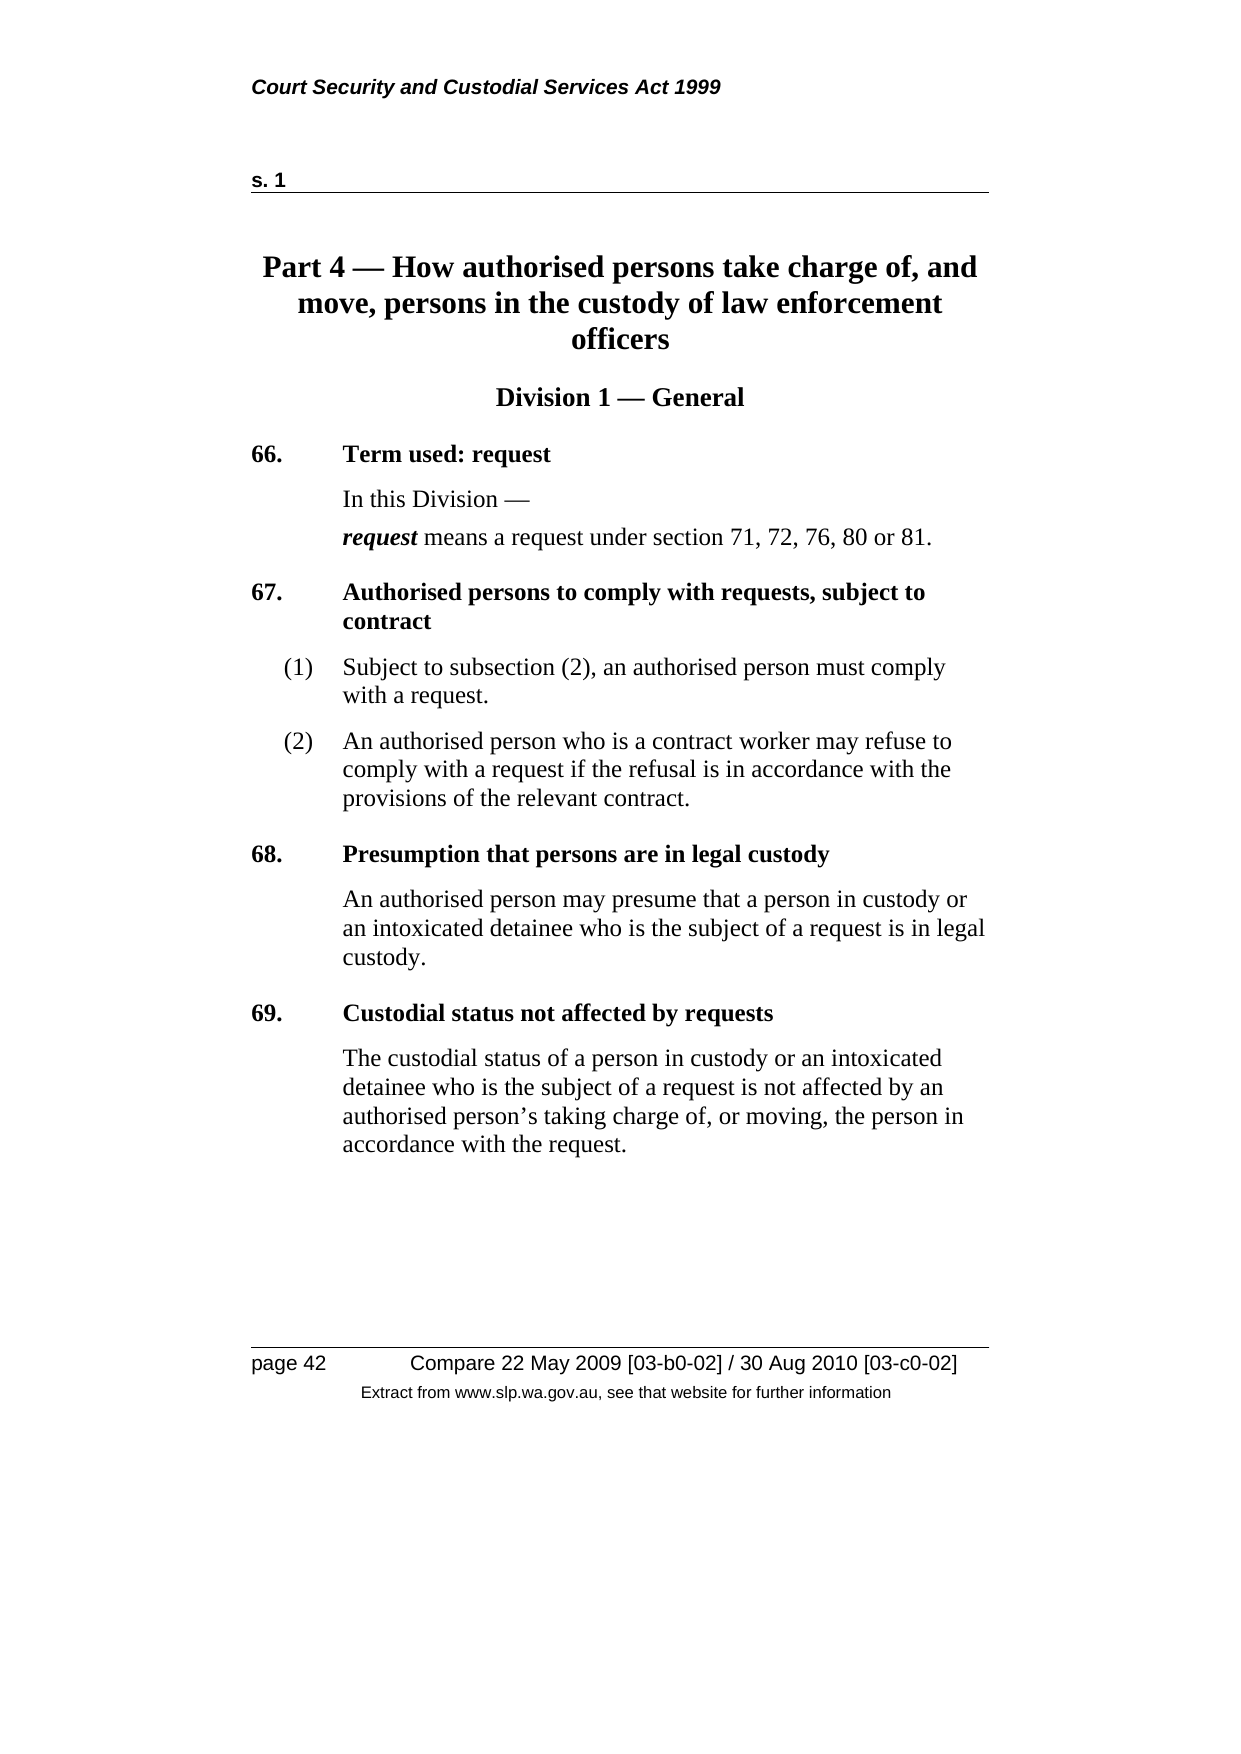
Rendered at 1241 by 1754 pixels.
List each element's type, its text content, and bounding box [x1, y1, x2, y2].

text The custodial status of a person in custody or an intoxicated detainee who is the subject of a request is not affected by an authorised person’s taking charge of, or moving, the person in accordance with the request. [251, 1043, 989, 1158]
subtitle 68. Presumption that persons are in legal custody [251, 839, 989, 868]
text request means a request under section 71, 72, 76, 80 or 81. [251, 522, 989, 550]
text (2) An authorised person who is a contract worker may refuse to comply with a request if the refusal is in accordance with the provisions of the relevant contract. [251, 726, 989, 812]
subtitle Part 4 — How authorised persons take charge of, and move, persons in the custody of law enforcement officers [251, 248, 989, 356]
subtitle Division 1 — General [251, 381, 989, 412]
subtitle 67. Authorised persons to comply with requests, subject to contract [251, 577, 989, 635]
text (1) Subject to subsection (2), an authorised person must comply with a request. [251, 652, 989, 709]
text An authorised person may presume that a person in custody or an intoxicated detainee who is the subject of a request is in legal custody. [251, 884, 989, 971]
subtitle 66. Term used: request [251, 439, 989, 468]
subtitle 69. Custodial status not affected by requests [251, 998, 989, 1027]
text In this Division — [251, 484, 989, 513]
